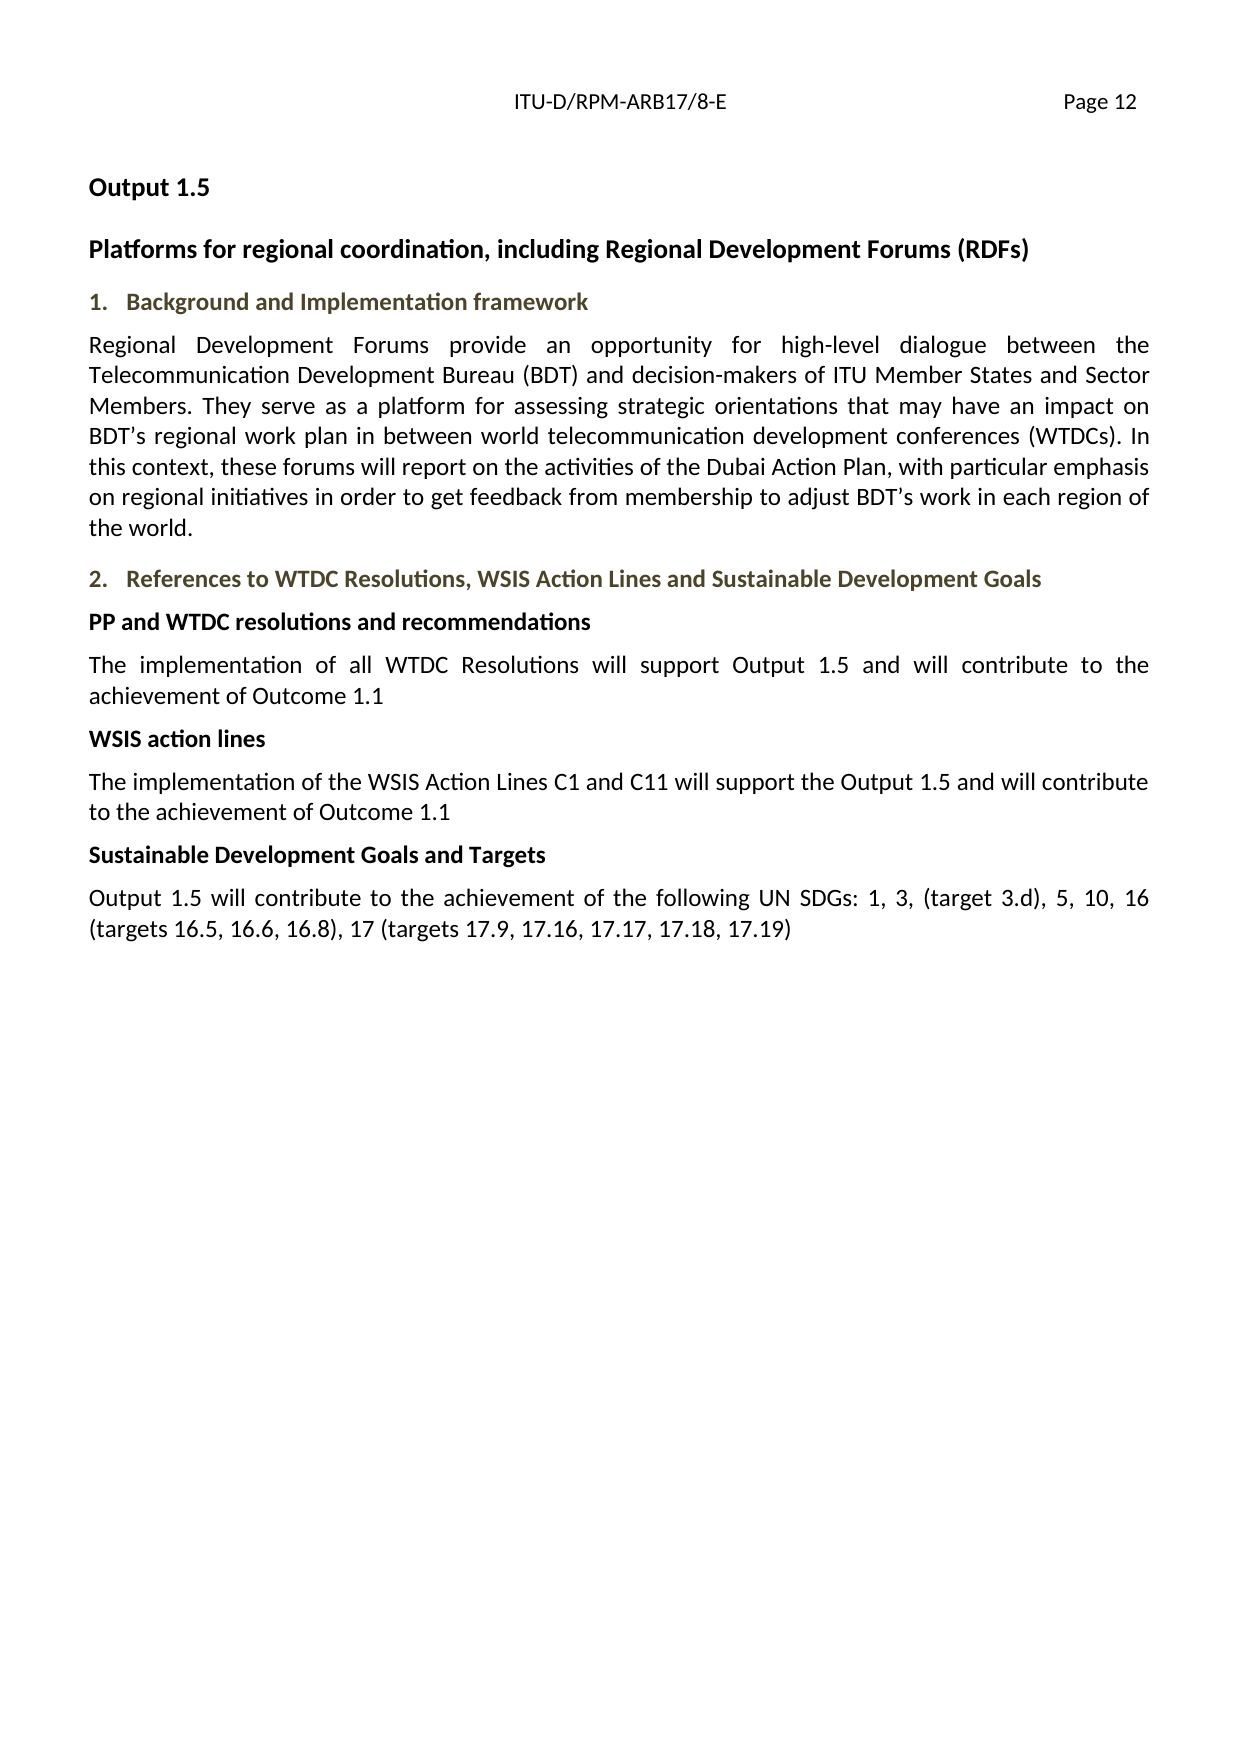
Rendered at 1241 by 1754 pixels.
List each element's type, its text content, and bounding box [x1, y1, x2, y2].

text The implementation of the WSIS Action Lines C1 and C11 will support the Output 1.5 and will contribute to the achievement of Outcome 1.1 [89, 766, 1152, 827]
text The implementation of all WTDC Resolutions will support Output 1.5 and will contribute to the achievement of Outcome 1.1 [89, 649, 1152, 710]
subtitle Platforms for regional coordination, including Regional Development Forums (RDFs) [89, 232, 1152, 265]
text Output 1.5 will contribute to the achievement of the following UN SDGs: 1, 3, (target 3.d), 5, 10, 16 (targets 16.5, 16.6, 16.8), 17 (targets 17.9, 17.16, 17.17, 17.18, 17.19) [89, 882, 1152, 943]
subtitle Background and Implementation framework [89, 286, 1152, 316]
subtitle Output 1.5 [89, 170, 1152, 203]
text PP and WTDC resolutions and recommendations [89, 606, 1152, 637]
subtitle References to WTDC Resolutions, WSIS Action Lines and Sustainable Development Goals [89, 563, 1152, 594]
text Sustainable Development Goals and Targets [89, 839, 1152, 870]
text Regional Development Forums provide an opportunity for high-level dialogue between the Telecommunication Development Bureau (BDT) and decision-makers of ITU Member States and Sector Members. They serve as a platform for assessing strategic orientations that may have an impact on BDT’s regional work plan in between world telecommunication development conferences (WTDCs). In this context, these forums will report on the activities of the Dubai Action Plan, with particular emphasis on regional initiatives in order to get feedback from membership to adjust BDT’s work in each region of the world. [89, 329, 1152, 542]
text WSIS action lines [89, 723, 1152, 753]
